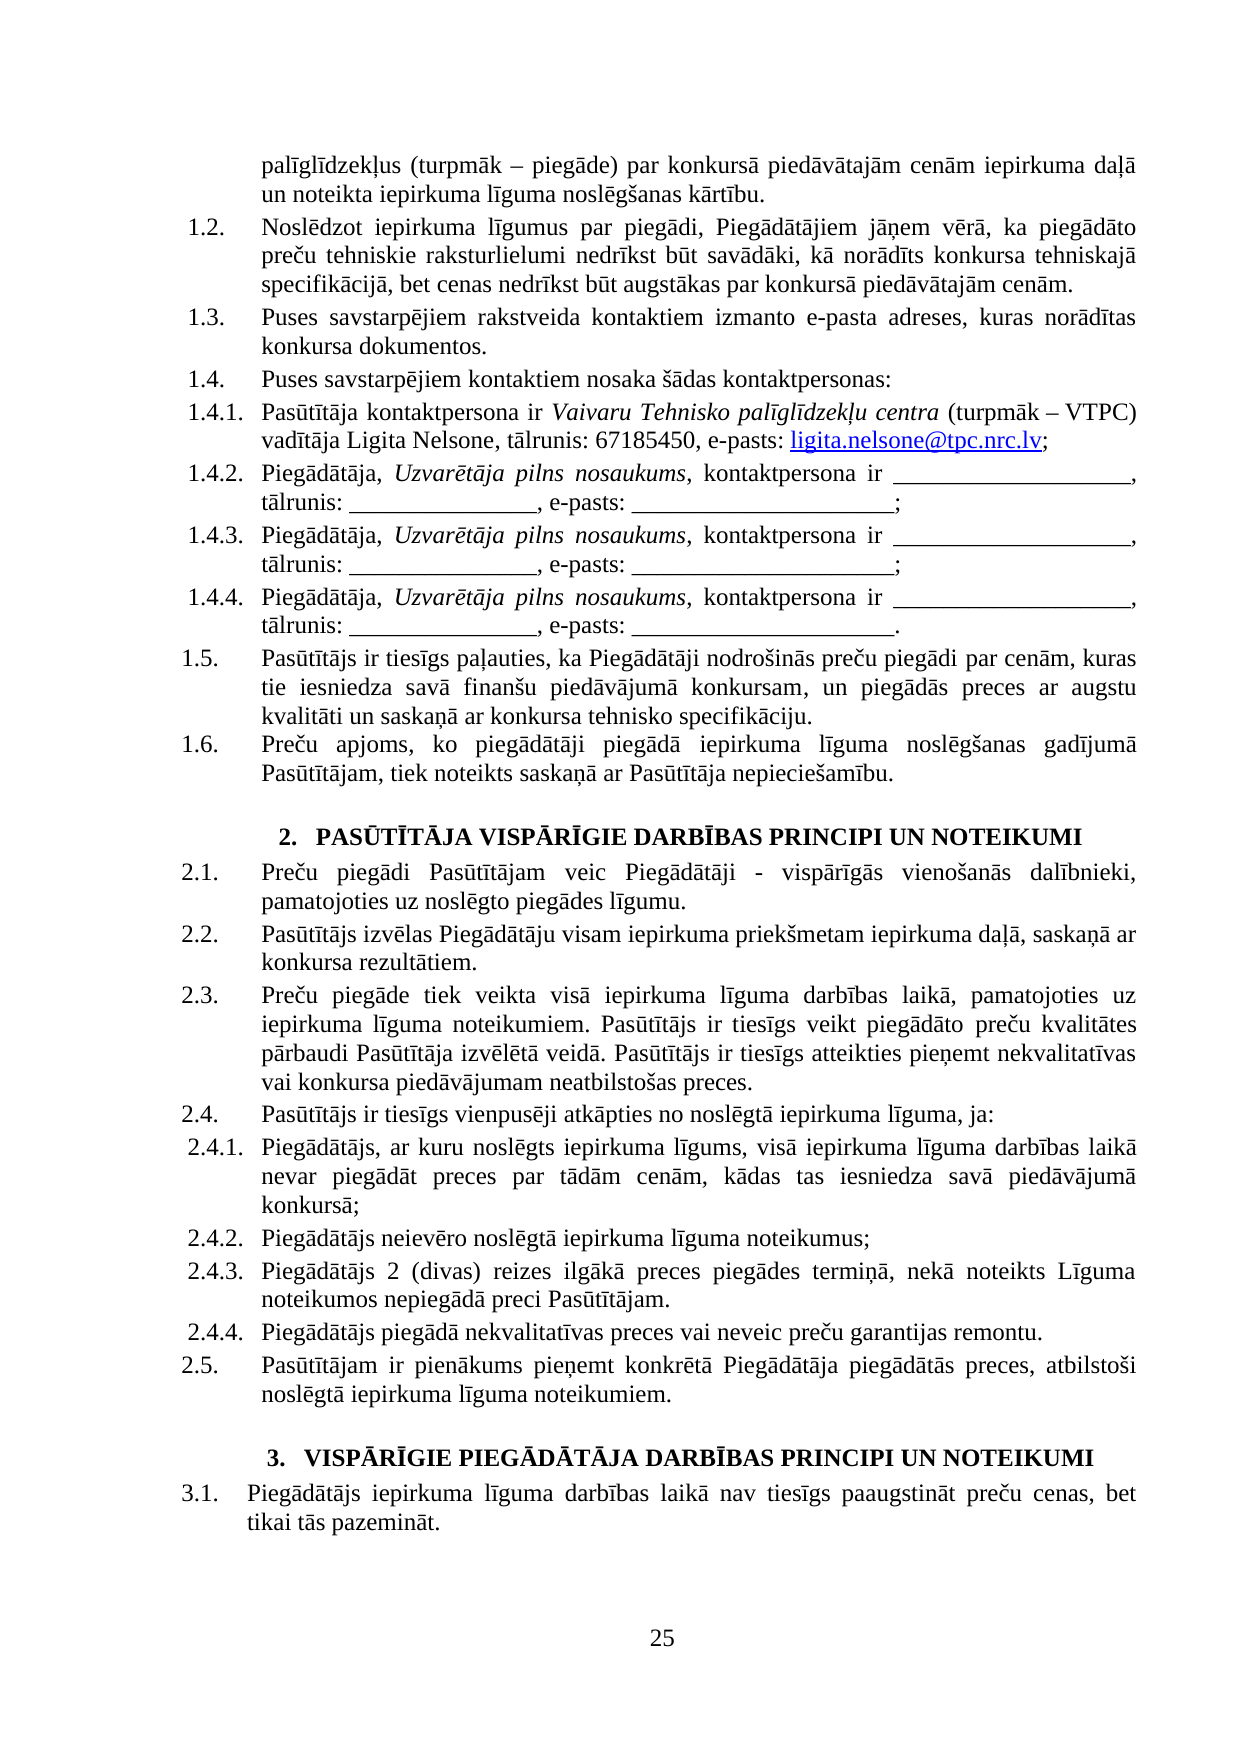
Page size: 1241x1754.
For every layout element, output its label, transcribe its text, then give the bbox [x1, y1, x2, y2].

list Piegādātājs neievēro noslēgtā iepirkuma līguma noteikumus; [187, 1223, 1137, 1252]
list Piegādātāja, Uzvarētāja pilns nosaukums, kontaktpersona ir ___________________, tālrunis: _______________, e-pasts: _____________________; [187, 520, 1137, 577]
list Puses savstarpējiem rakstveida kontaktiem izmanto e-pasta adreses, kuras norādītas konkursa dokumentos. [187, 302, 1137, 359]
list Piegādātājs piegādā nekvalitatīvas preces vai neveic preču garantijas remontu. [187, 1317, 1137, 1346]
list Pasūtītājs ir tiesīgs paļauties, ka Piegādātāji nodrošinās preču piegādi par cenām, kuras tie iesniedza savā finanšu piedāvājumā konkursam, un piegādās preces ar augstu kvalitāti un saskaņā ar konkursa tehnisko specifikāciju. [181, 643, 1137, 729]
list Pasūtītājam ir pienākums pieņemt konkrētā Piegādātāja piegādātās preces, atbilstoši noslēgtā iepirkuma līguma noteikumiem. [181, 1350, 1137, 1408]
list PASŪTĪTĀJA VISPĀRĪGIE DARBĪBAS PRINCIPI UN NOTEIKUMI [224, 822, 1137, 851]
list Piegādātāja, Uzvarētāja pilns nosaukums, kontaktpersona ir ___________________, tālrunis: _______________, e-pasts: _____________________. [187, 582, 1137, 639]
list Piegādātājs, ar kuru noslēgts iepirkuma līgums, visā iepirkuma līguma darbības laikā nevar piegādāt preces par tādām cenām, kādas tas iesniedza savā piedāvājumā konkursā; [187, 1132, 1137, 1219]
list Piegādātājs iepirkuma līguma darbības laikā nav tiesīgs paaugstināt preču cenas, bet tikai tās pazemināt. [181, 1478, 1137, 1535]
list Piegādātāja, Uzvarētāja pilns nosaukums, kontaktpersona ir ___________________, tālrunis: _______________, e-pasts: _____________________; [187, 458, 1137, 516]
list Noslēdzot iepirkuma līgumus par piegādi, Piegādātājiem jāņem vērā, ka piegādāto preču tehniskie raksturlielumi nedrīkst būt savādāki, kā norādīts konkursa tehniskajā specifikācijā, bet cenas nedrīkst būt augstākas par konkursā piedāvātajām cenām. [187, 212, 1137, 298]
list Puses savstarpējiem kontaktiem nosaka šādas kontaktpersonas: [187, 364, 1137, 392]
list Pasūtītāja kontaktpersona ir Vaivaru Tehnisko palīglīdzekļu centra (turpmāk – VTPC) vadītāja Ligita Nelsone, tālrunis: 67185450, e-pasts: ligita.nelsone@tpc.nrc.lv; [187, 397, 1137, 454]
list Preču piegādi Pasūtītājam veic Piegādātāji - vispārīgās vienošanās dalībnieki, pamatojoties uz noslēgto piegādes līgumu. [181, 857, 1137, 914]
list VISPĀRĪGIE PIEGĀDĀTĀJA DARBĪBAS PRINCIPI UN NOTEIKUMI [224, 1443, 1137, 1472]
list Pasūtītājs ir tiesīgs vienpusēji atkāpties no noslēgtā iepirkuma līguma, ja: [181, 1099, 1137, 1128]
list Preču apjoms, ko piegādātāji piegādā iepirkuma līguma noslēgšanas gadījumā Pasūtītājam, tiek noteikts saskaņā ar Pasūtītāja nepieciešamību. [181, 729, 1137, 787]
list Pasūtītājs izvēlas Piegādātāju visam iepirkuma priekšmetam iepirkuma daļā, saskaņā ar konkursa rezultātiem. [181, 919, 1137, 976]
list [187, 150, 1137, 207]
list Piegādātājs 2 (divas) reizes ilgākā preces piegādes termiņā, nekā noteikts Līguma noteikumos nepiegādā preci Pasūtītājam. [187, 1256, 1137, 1313]
list Preču piegāde tiek veikta visā iepirkuma līguma darbības laikā, pamatojoties uz iepirkuma līguma noteikumiem. Pasūtītājs ir tiesīgs veikt piegādāto preču kvalitātes pārbaudi Pasūtītāja izvēlētā veidā. Pasūtītājs ir tiesīgs atteikties pieņemt nekvalitatīvas vai konkursa piedāvājumam neatbilstošas preces. [181, 980, 1137, 1095]
